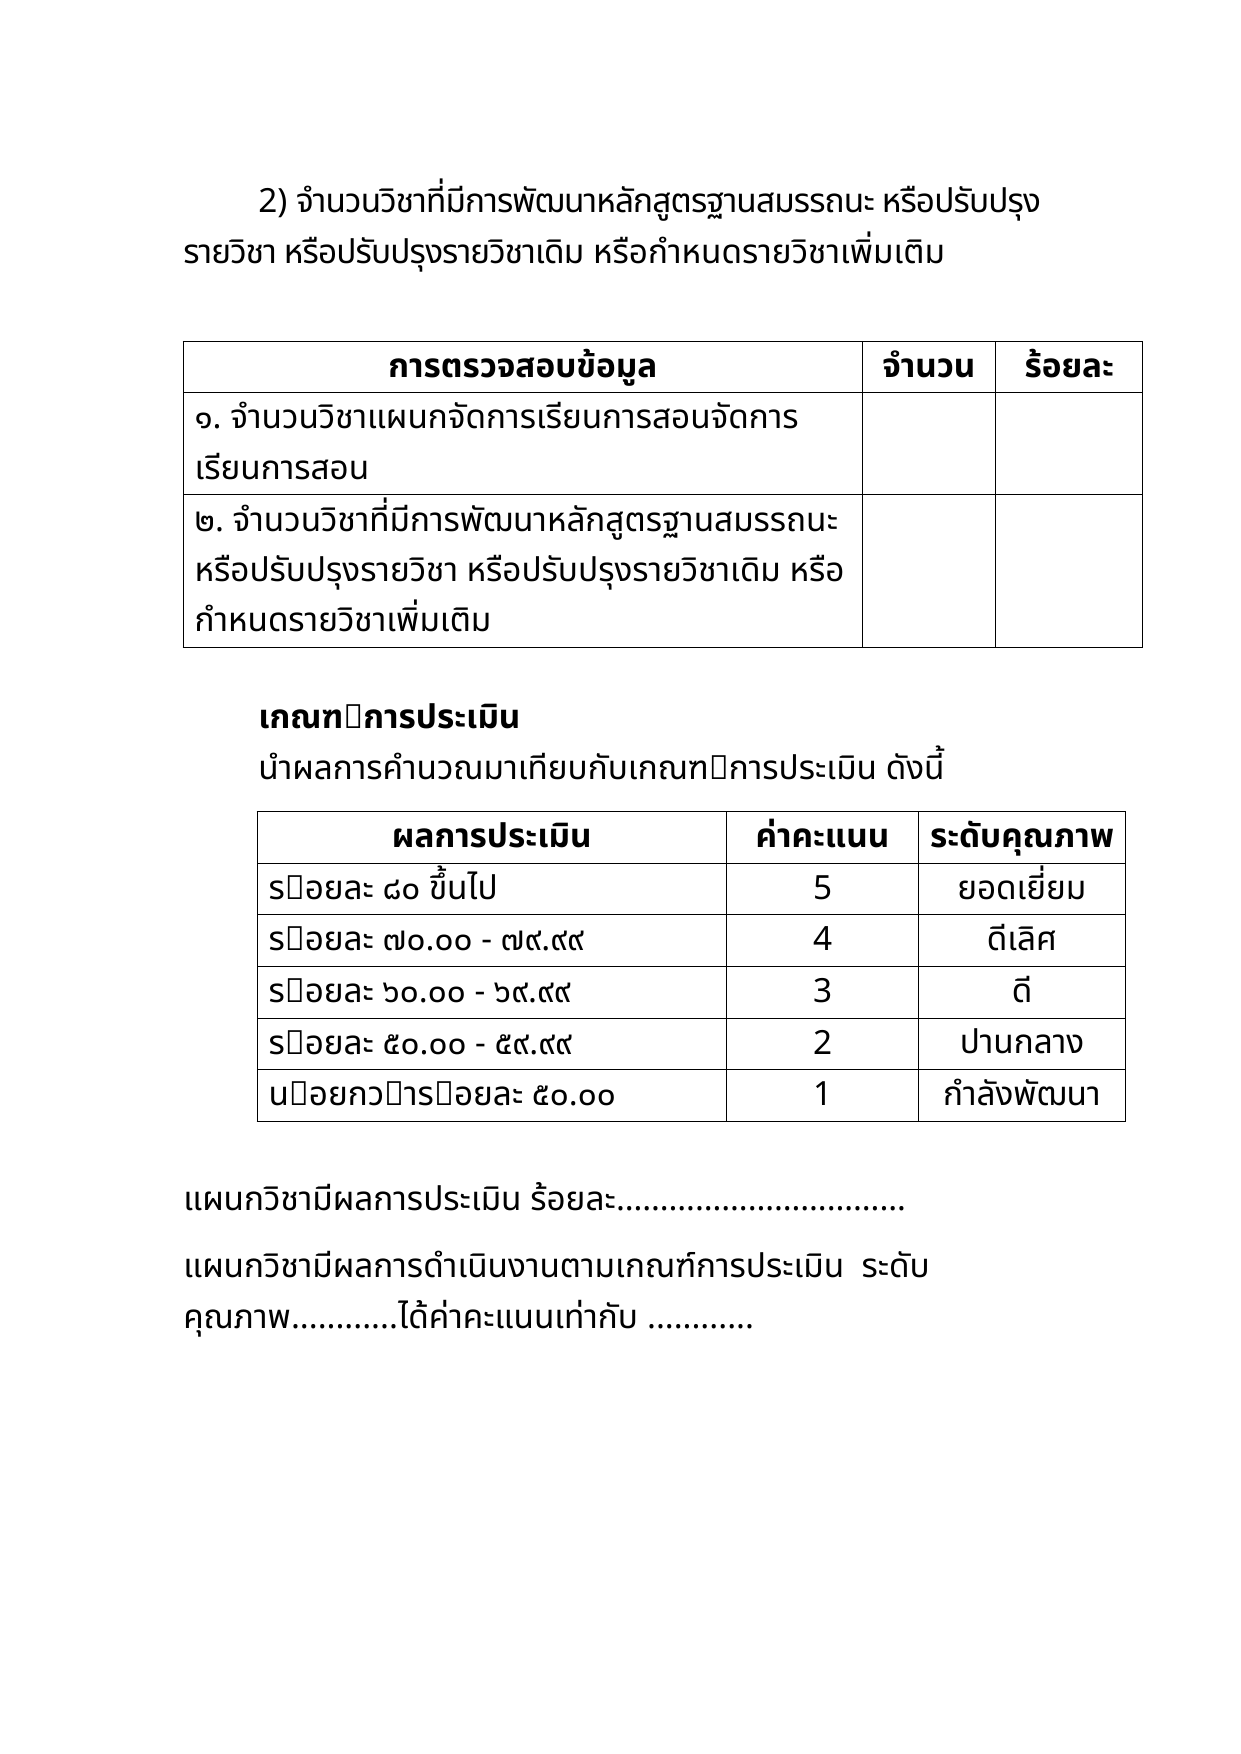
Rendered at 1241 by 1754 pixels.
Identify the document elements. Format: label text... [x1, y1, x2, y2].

table_cell รอยละ ๗๐.๐๐ - ๗๙.๙๙ [258, 915, 726, 966]
table_cell ยอดเยี่ยม [919, 864, 1125, 914]
table_cell รอยละ ๕๐.๐๐ - ๕๙.๙๙ [258, 1019, 726, 1069]
table_cell 1 [727, 1070, 918, 1121]
text นําผลการคํานวณมาเทียบกับเกณฑการประเมิน ดังนี้ [183, 744, 1090, 794]
table_cell กําลังพัฒนา [919, 1070, 1125, 1121]
text 2) จํานวนวิชาที่มีการพัฒนาหลักสูตรฐานสมรรถนะ หรือปรับปรุงรายวิชา หรือปรับปรุงรายวิชาเดิม หรือกําหนดรายวิชาเพิ่มเติม [183, 177, 1090, 278]
table_header การตรวจสอบข้อมูล [184, 342, 862, 392]
table_header ร้อยละ [996, 342, 1142, 392]
table_cell [996, 495, 1142, 647]
table_cell ดีเลิศ [919, 915, 1125, 966]
table_header ผลการประเมิน [258, 812, 726, 863]
table_cell ดี [919, 967, 1125, 1017]
table_cell 5 [727, 864, 918, 914]
table_cell รอยละ ๖๐.๐๐ - ๖๙.๙๙ [258, 967, 726, 1017]
table_header ระดับคุณภาพ [919, 812, 1125, 863]
table_cell นอยกวารอยละ ๕๐.๐๐ [258, 1070, 726, 1121]
table_cell [996, 393, 1142, 494]
table_cell [863, 495, 995, 647]
table_cell ปานกลาง [919, 1019, 1125, 1069]
text แผนกวิชามีผลการประเมิน ร้อยละ…………………………… [183, 1175, 1090, 1225]
table_cell 3 [727, 967, 918, 1017]
table_cell [863, 393, 995, 494]
table_cell รอยละ ๘๐ ขึ้นไป [258, 864, 726, 914]
table_cell ๒. จำนวนวิชาที่มีการพัฒนาหลักสูตรฐานสมรรถนะ หรือปรับปรุงรายวิชา หรือปรับปรุงรายวิชาเดิม หรือกําหนดรายวิชาเพิ่มเติม [184, 495, 862, 647]
text เกณฑการประเมิน [183, 693, 1090, 744]
table_header ค่าคะแนน [727, 812, 918, 863]
table_cell 4 [727, 915, 918, 966]
table_cell 2 [727, 1019, 918, 1069]
table_cell ๑. จำนวนวิชาแผนกจัดการเรียนการสอนจัดการเรียนการสอน [184, 393, 862, 494]
table_header จำนวน [863, 342, 995, 392]
text แผนกวิชามีผลการดำเนินงานตามเกณฑ์การประเมิน ระดับคุณภาพ............ได้ค่าคะแนนเท่ากับ ............ [183, 1242, 1090, 1343]
